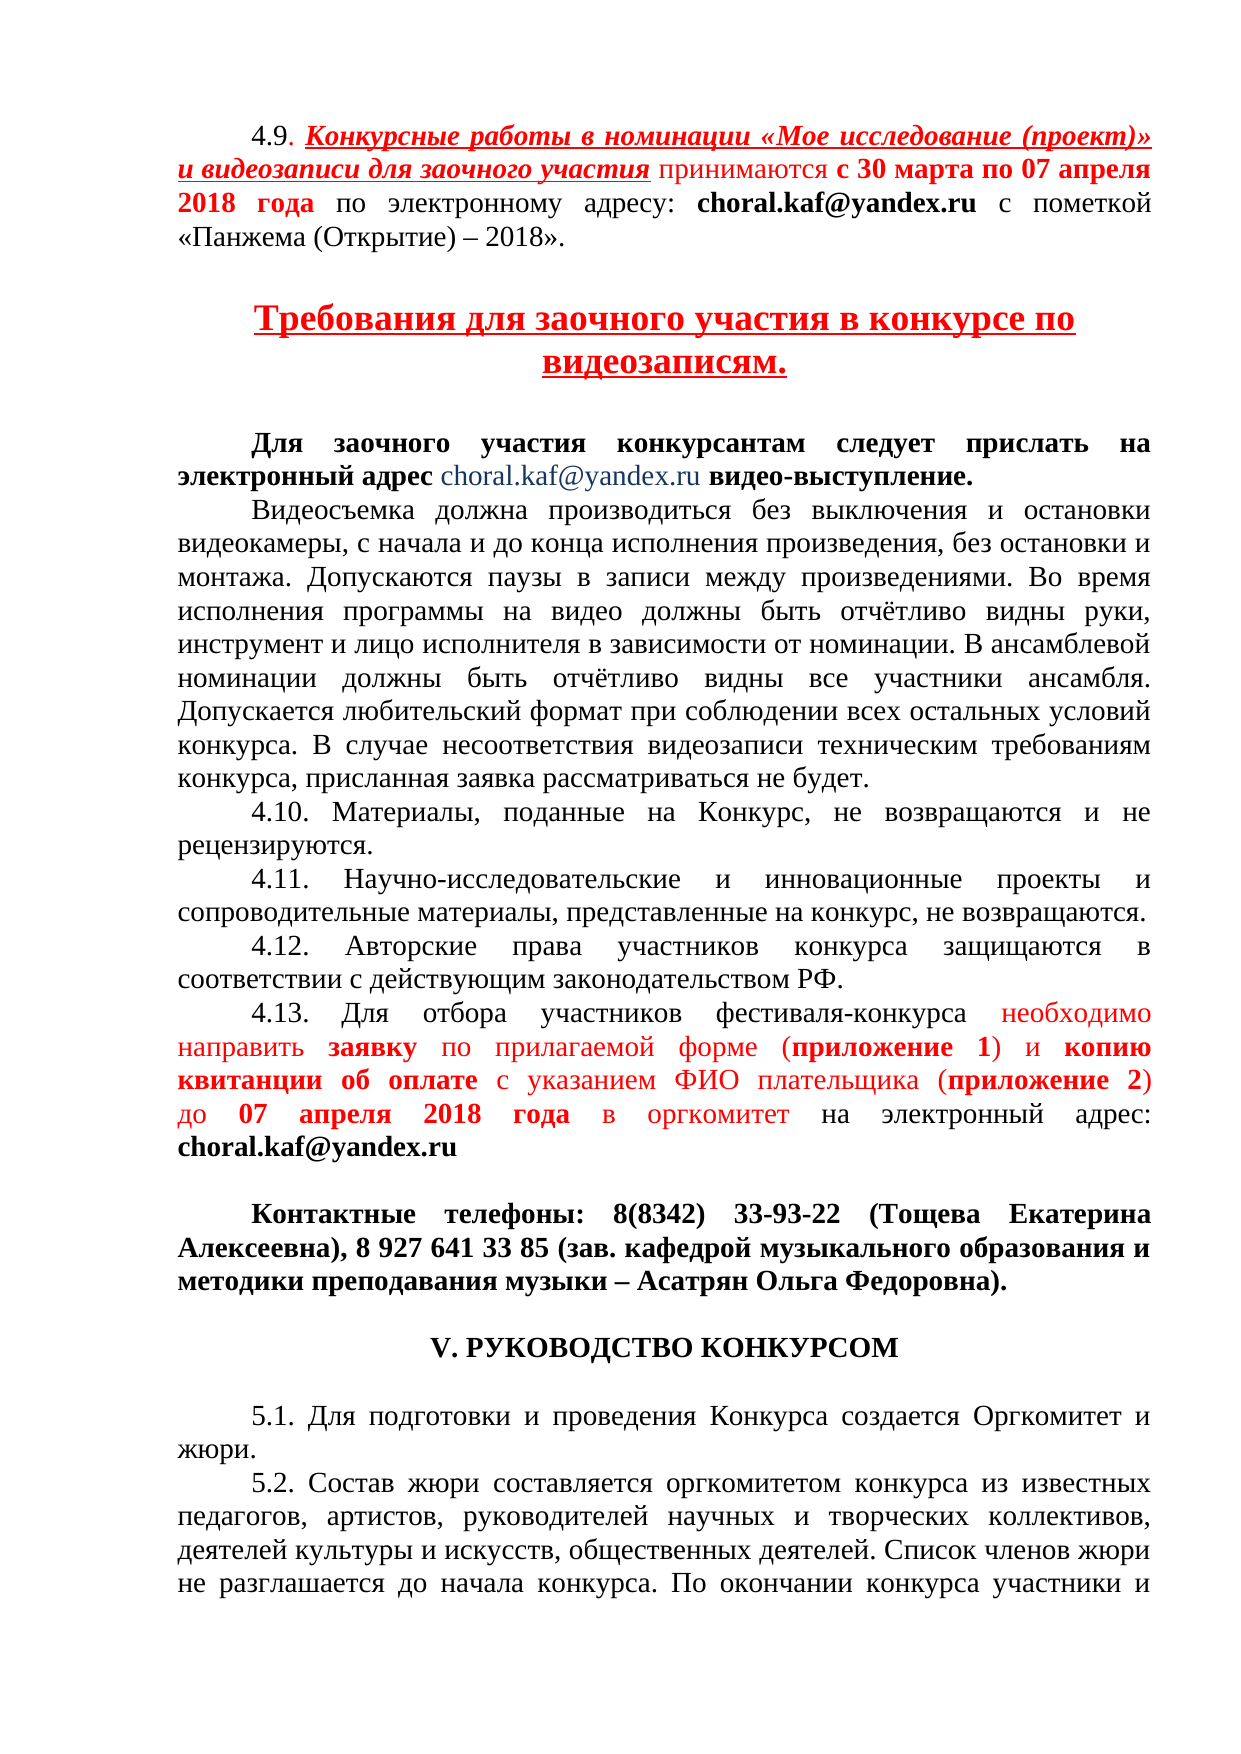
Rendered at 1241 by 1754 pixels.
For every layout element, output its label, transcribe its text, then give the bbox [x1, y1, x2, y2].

text 4.13. Для отбора участников фестиваля-конкурса необходимо направить заявку по прилагаемой форме (приложение 1) и копию квитанции об оплате с указанием ФИО плательщика (приложение 2) до 07 апреля 2018 года в оргкомитет на электронный адрес: choral.kaf@yandex.ru [177, 995, 1152, 1163]
text 5.1. Для подготовки и проведения Конкурса создается Оргкомитет и жюри. [177, 1398, 1152, 1465]
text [177, 1465, 1152, 1599]
text Видеосъемка должна производиться без выключения и остановки видеокамеры, с начала и до конца исполнения произведения, без остановки и монтажа. Допускаются паузы в записи между произведениями. Во время исполнения программы на видео должны быть отчётливо видны руки, инструмент и лицо исполнителя в зависимости от номинации. В ансамблевой номинации должны быть отчётливо видны все участники ансамбля. Допускается любительский формат при соблюдении всех остальных условий конкурса. В случае несоответствия видеозаписи техническим требованиям конкурса, присланная заявка рассматриваться не будет. [177, 492, 1152, 794]
text Контактные телефоны: 8(8342) 33-93-22 (Тощева Екатерина Алексеевна), 8 927 641 33 85 (зав. кафедрой музыкального образования и методики преподавания музыки – Асатрян Ольга Федоровна). [177, 1196, 1152, 1297]
text 4.12. Авторские права участников конкурса защищаются в соответствии с действующим законодательством РФ. [177, 928, 1152, 995]
text 4.9. Конкурсные работы в номинации «Мое исследование (проект)» и видеозаписи для заочного участия принимаются с 30 марта по 07 апреля 2018 года по электронному адресу: choral.kaf@yandex.ru с пометкой «Панжема (Открытие) – 2018». [177, 118, 1152, 252]
text 4.11. Научно-исследовательские и инновационные проекты и сопроводительные материалы, представленные на конкурс, не возвращаются. [177, 861, 1152, 928]
text 4.10. Материалы, поданные на Конкурс, не возвращаются и не рецензируются. [177, 794, 1152, 861]
text Для заочного участия конкурсантам следует прислать на электронный адрес choral.kaf@yandex.ru видео-выступление. [177, 425, 1152, 492]
text V. РУКОВОДСТВО КОНКУРСОМ [177, 1331, 1152, 1364]
text Требования для заочного участия в конкурсе по видеозаписям. [177, 295, 1152, 382]
